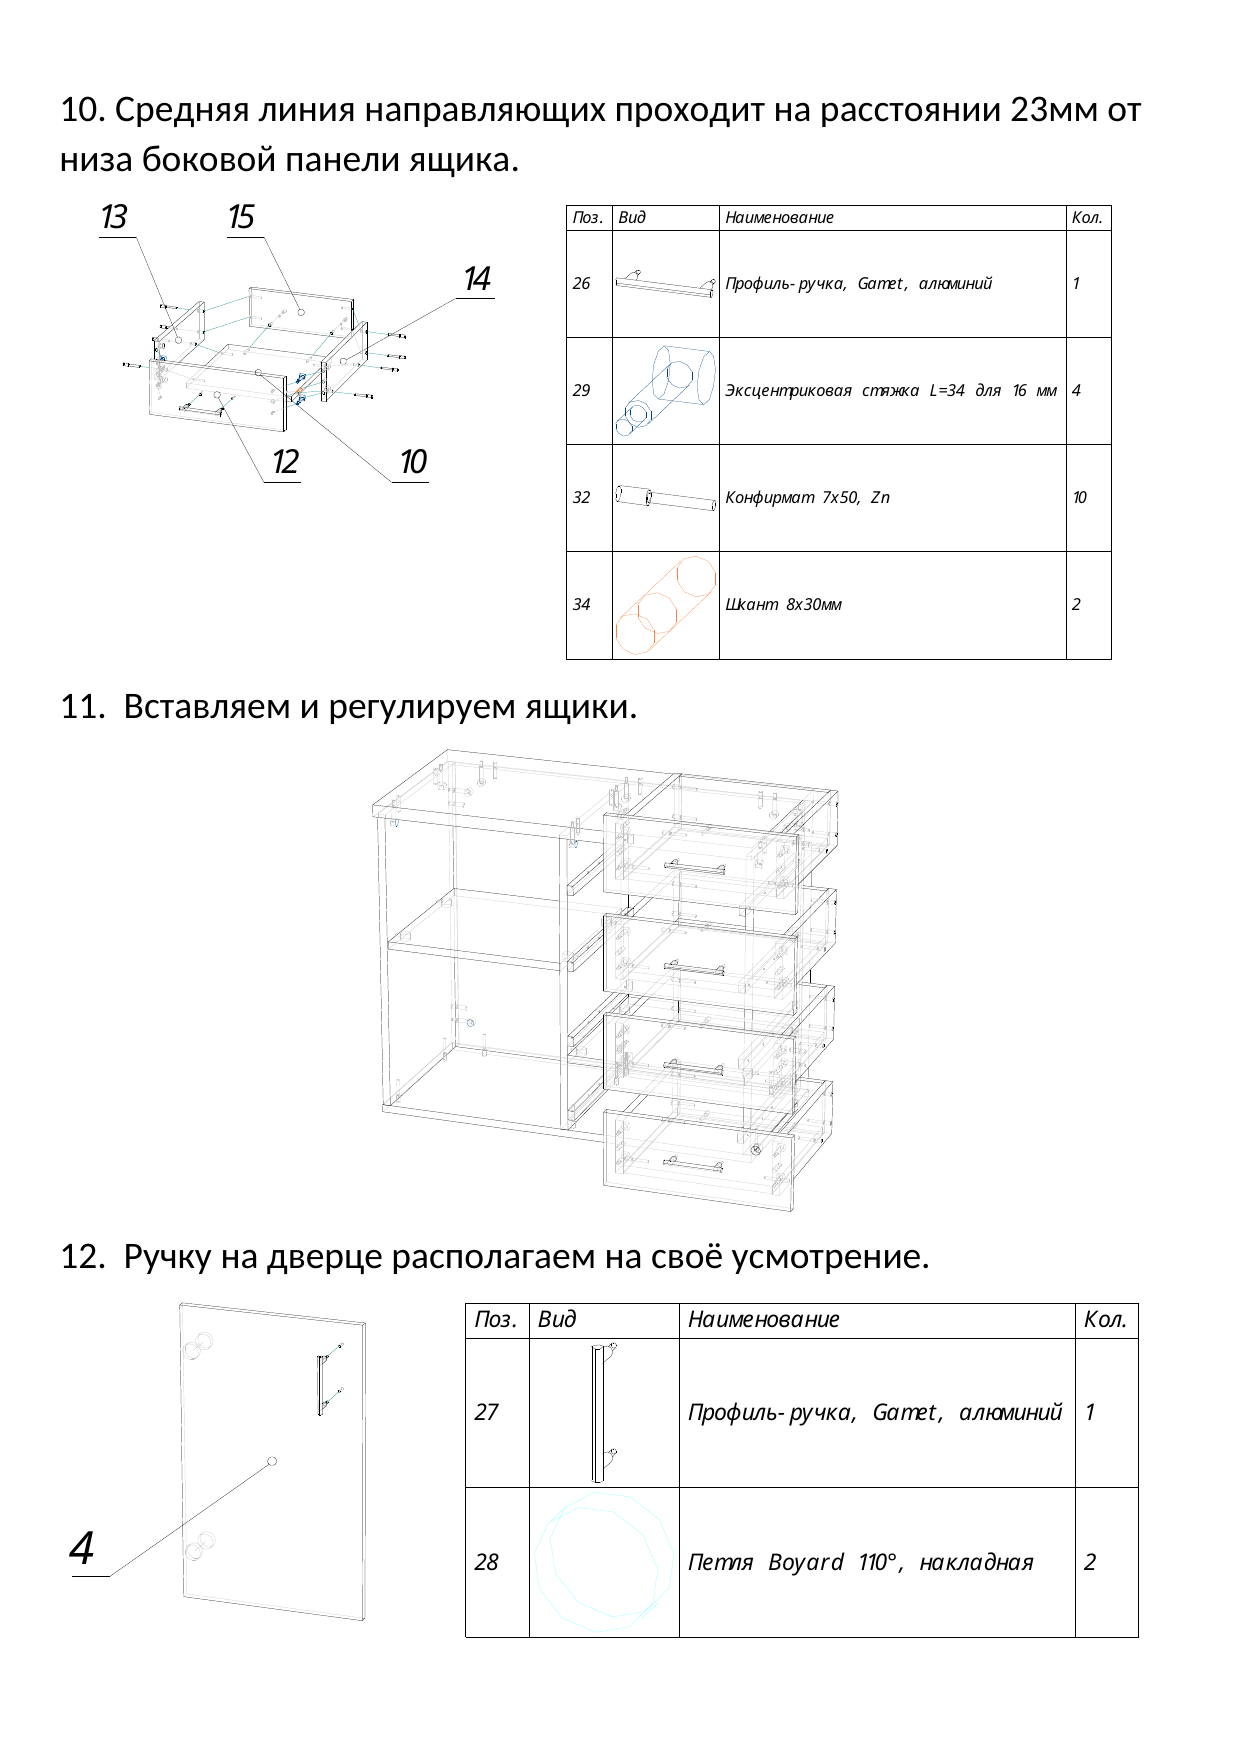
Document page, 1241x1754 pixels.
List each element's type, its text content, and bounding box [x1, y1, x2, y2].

text 10. Средняя линия направляющих проходит на расстоянии 23мм от низа боковой панели ящика. [59, 85, 1152, 181]
text 12. Ручку на дверце располагаем на своё усмотрение. [59, 1232, 1152, 1278]
text 11. Вставляем и регулируем ящики. [59, 682, 1152, 727]
